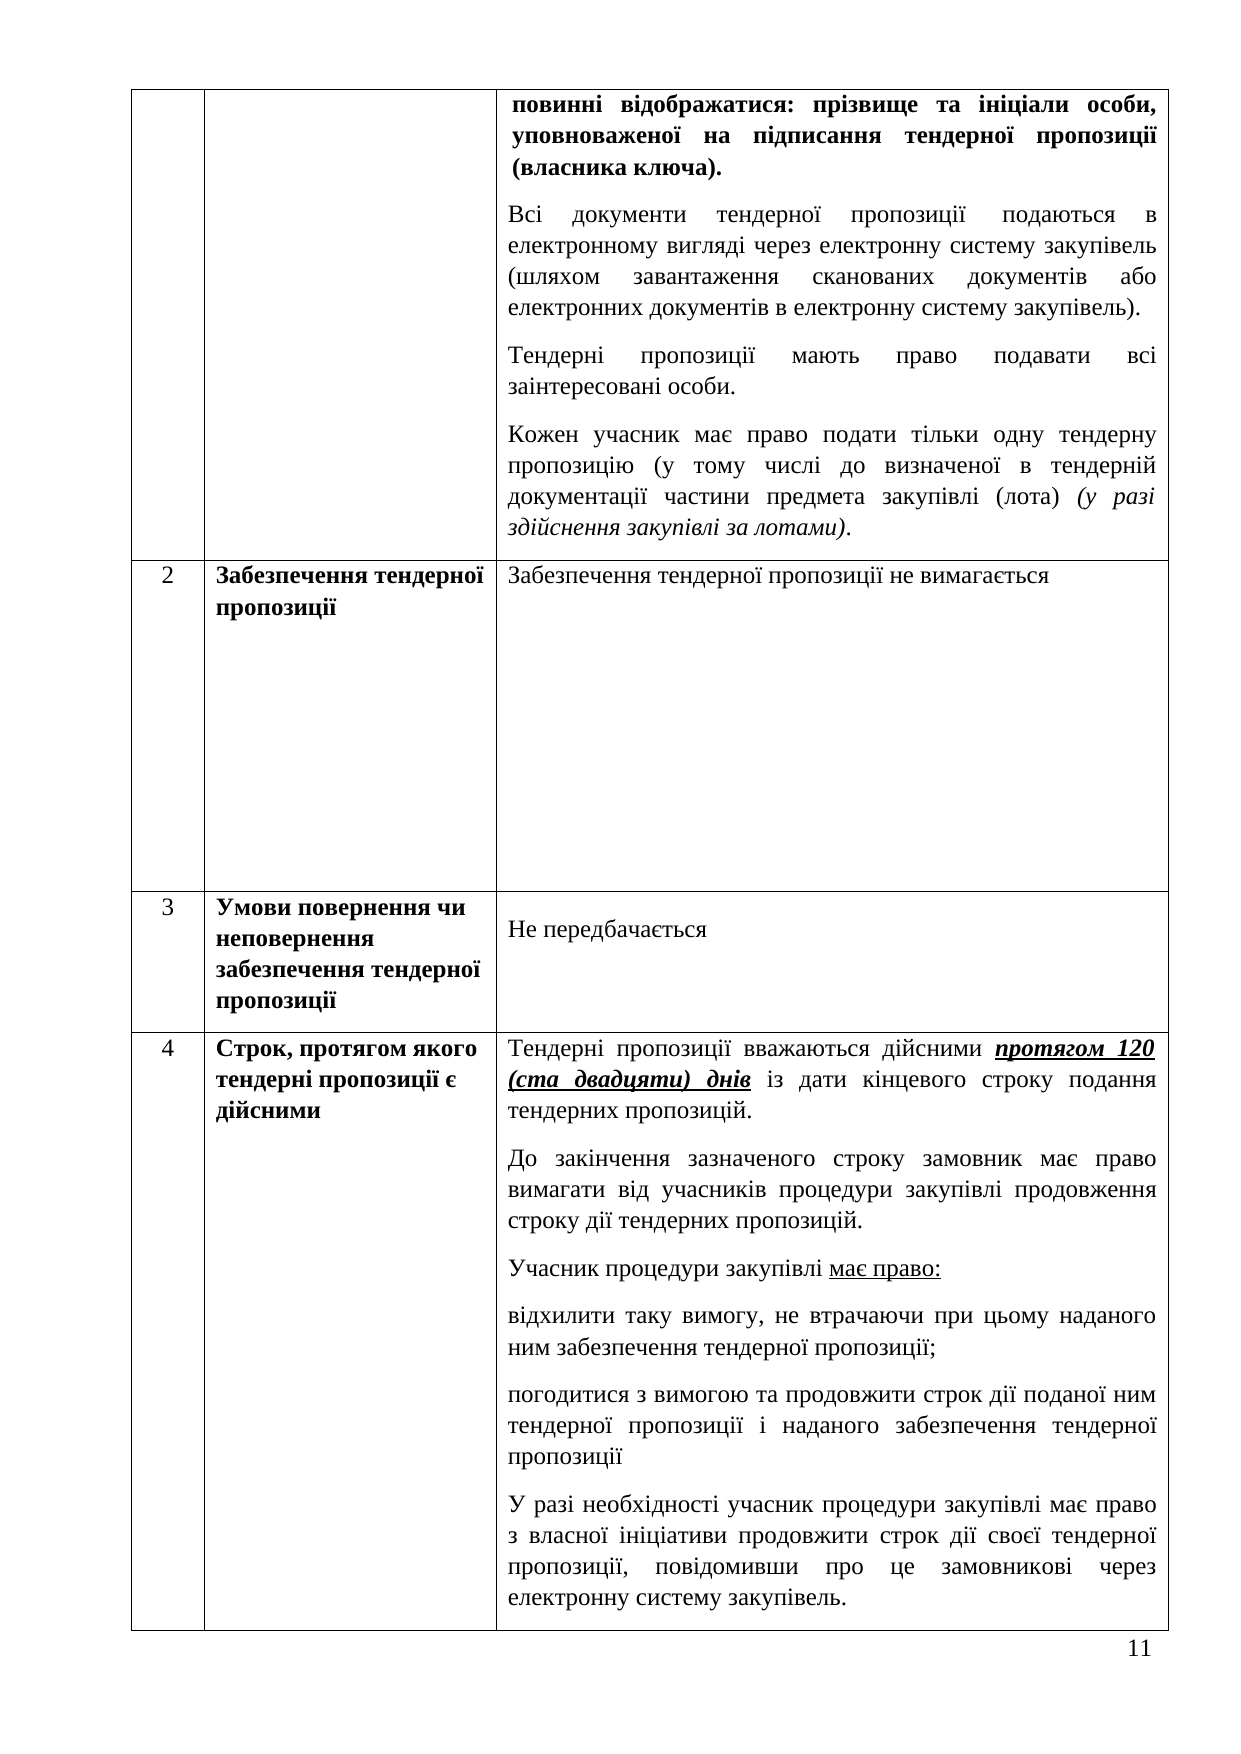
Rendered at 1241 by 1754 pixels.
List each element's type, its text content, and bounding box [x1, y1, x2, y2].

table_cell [205, 90, 496, 559]
table_cell 2 [132, 561, 204, 891]
table_cell Забезпечення тендерної пропозиції [205, 561, 496, 891]
table_cell 4 [132, 1033, 204, 1630]
table_cell Тендерні пропозиції вважаються дійсними протягом 120 (ста двадцяти) днів із дати кінцевого строку подання тендерних пропозицій. До закінчення зазначеного строку замовник має право вимагати від учасників процедури закупівлі продовження строку дії тендерних пропозицій. Учасник процедури закупівлі має право: відхилити таку вимогу, не втрачаючи при цьому наданого ним забезпечення тендерної пропозиції; погодитися з вимогою та продовжити строк дії поданої ним тендерної пропозиції і наданого забезпечення тендерної пропозиції У разі необхідності учасник процедури закупівлі має право з власної ініціативи продовжити строк дії своєї тендерної пропозиції, повідомивши про це замовникові через електронну систему закупівель. [497, 1033, 1168, 1630]
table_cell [497, 90, 1168, 559]
table_cell Не передбачається [497, 892, 1168, 1032]
table_cell Забезпечення тендерної пропозиції не вимагається [497, 561, 1168, 891]
table_cell Строк, протягом якого тендерні пропозиції є дійсними [205, 1033, 496, 1630]
table_cell Умови повернення чи неповернення забезпечення тендерної пропозиції [205, 892, 496, 1032]
table_cell 3 [132, 892, 204, 1032]
table_cell 1 [132, 90, 204, 559]
